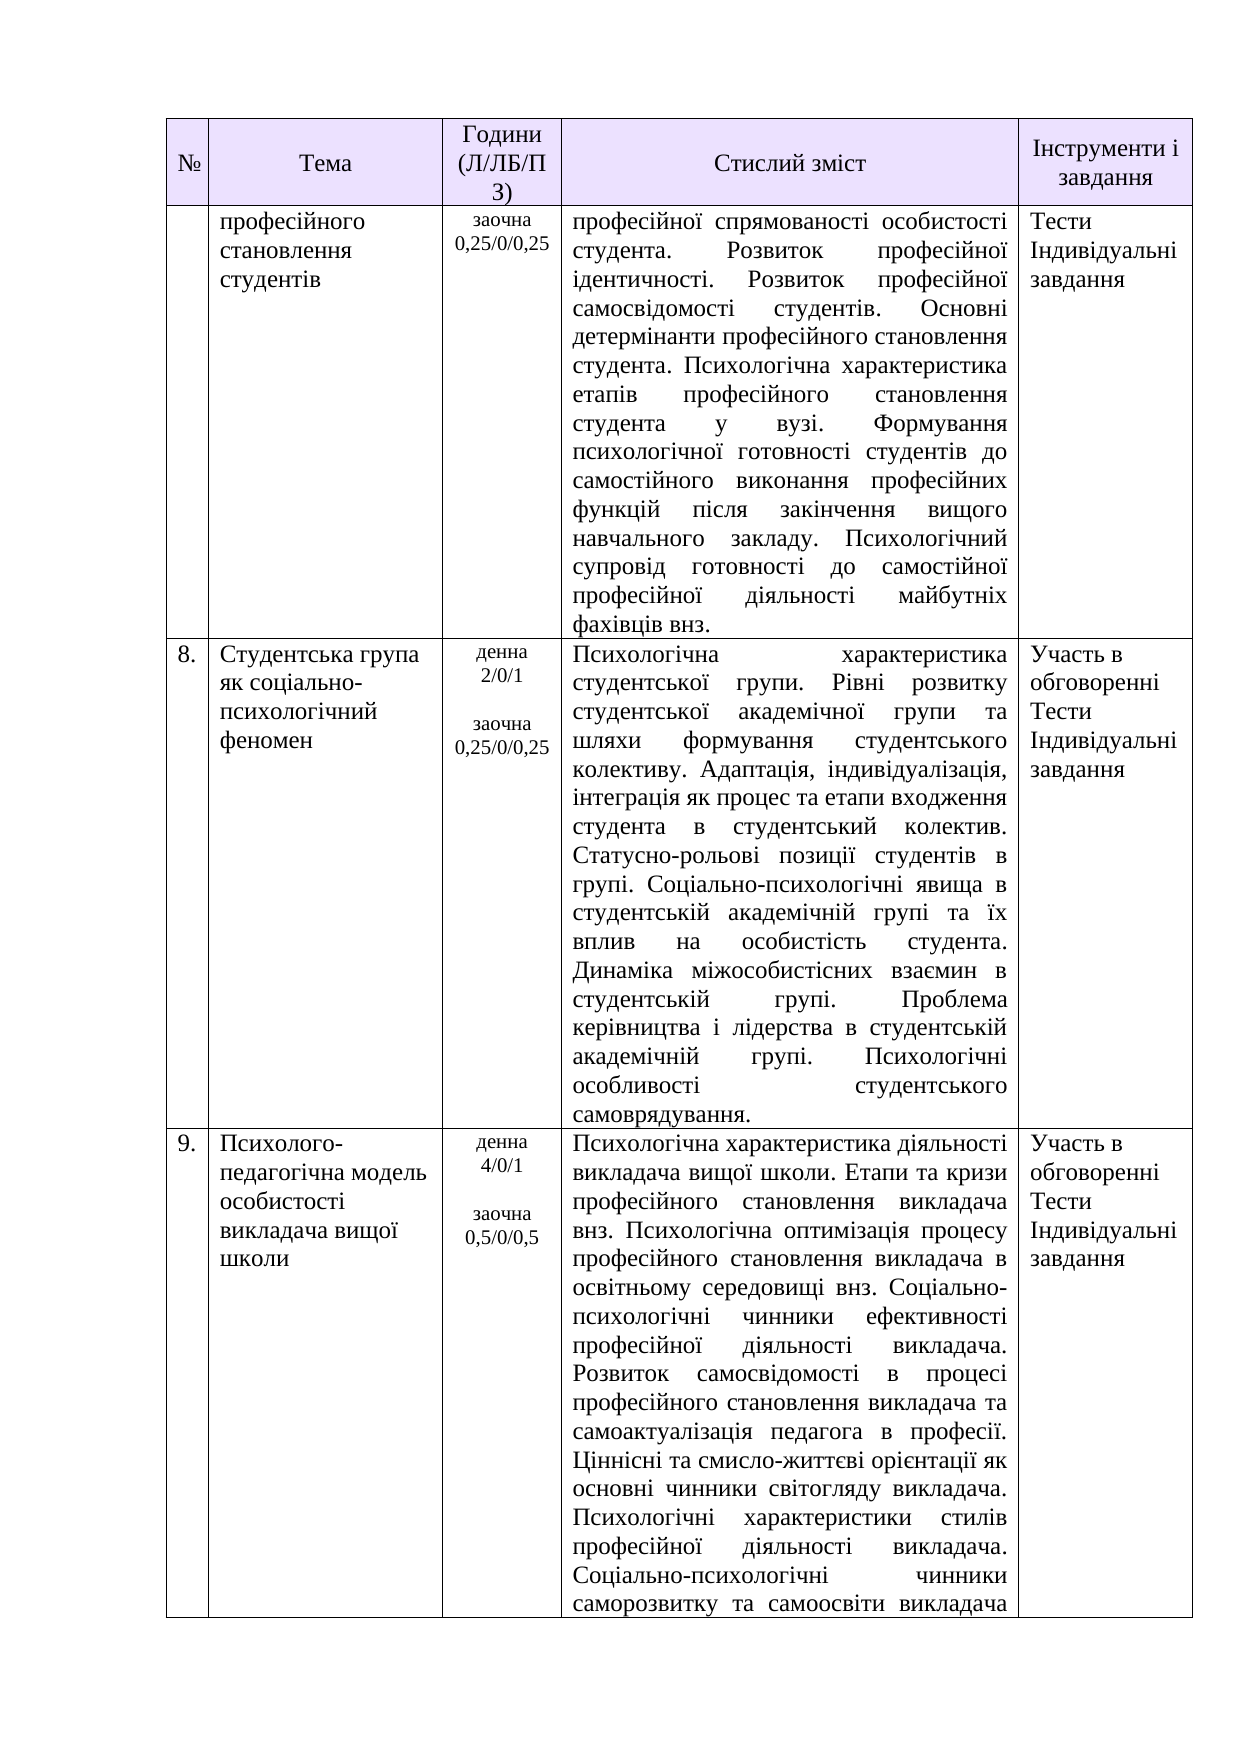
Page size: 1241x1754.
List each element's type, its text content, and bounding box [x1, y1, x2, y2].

table_cell [167, 1129, 208, 1617]
table_header Години (Л/ЛБ/ПЗ) [443, 119, 561, 205]
table_cell Студентська група як соціально-психологічний феномен [209, 639, 442, 1127]
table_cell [209, 206, 442, 638]
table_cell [1019, 206, 1192, 638]
table_cell денна 2/0/1 заочна 0,25/0/0,25 [443, 639, 561, 1127]
table_cell Участь в обговоренні Тести Індивідуальні завдання [1019, 639, 1192, 1127]
table_cell [167, 639, 208, 1127]
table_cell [209, 1129, 442, 1617]
table_header Інструменти і завдання [1019, 119, 1192, 205]
table_header Тема [209, 119, 442, 205]
table_header № [167, 119, 208, 205]
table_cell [1019, 1129, 1192, 1617]
table_cell [167, 206, 208, 638]
table_cell денна 2/0/1 заочна 0,25/0/0,25 [443, 206, 561, 638]
table_cell Психологічна характеристика студентської групи. Рівні розвитку студентської академічної групи та шляхи формування студентського колективу. Адаптація, індивідуалізація, інтеграція як процес та етапи входження студента в студентський колектив. Статусно-рольові позиції студентів в групі. Соціально-психологічні явища в студентській академічній групі та їх вплив на особистість студента. Динаміка міжособистісних взаємин в студентській групі. Проблема керівництва і лідерства в студентській академічній групі. Психологічні особливості студентського самоврядування. [562, 639, 1018, 1127]
table_header Стислий зміст [562, 119, 1018, 205]
table_cell денна 4/0/1 заочна 0,5/0/0,5 [443, 1129, 561, 1617]
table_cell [562, 206, 1018, 638]
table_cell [562, 1129, 1018, 1617]
